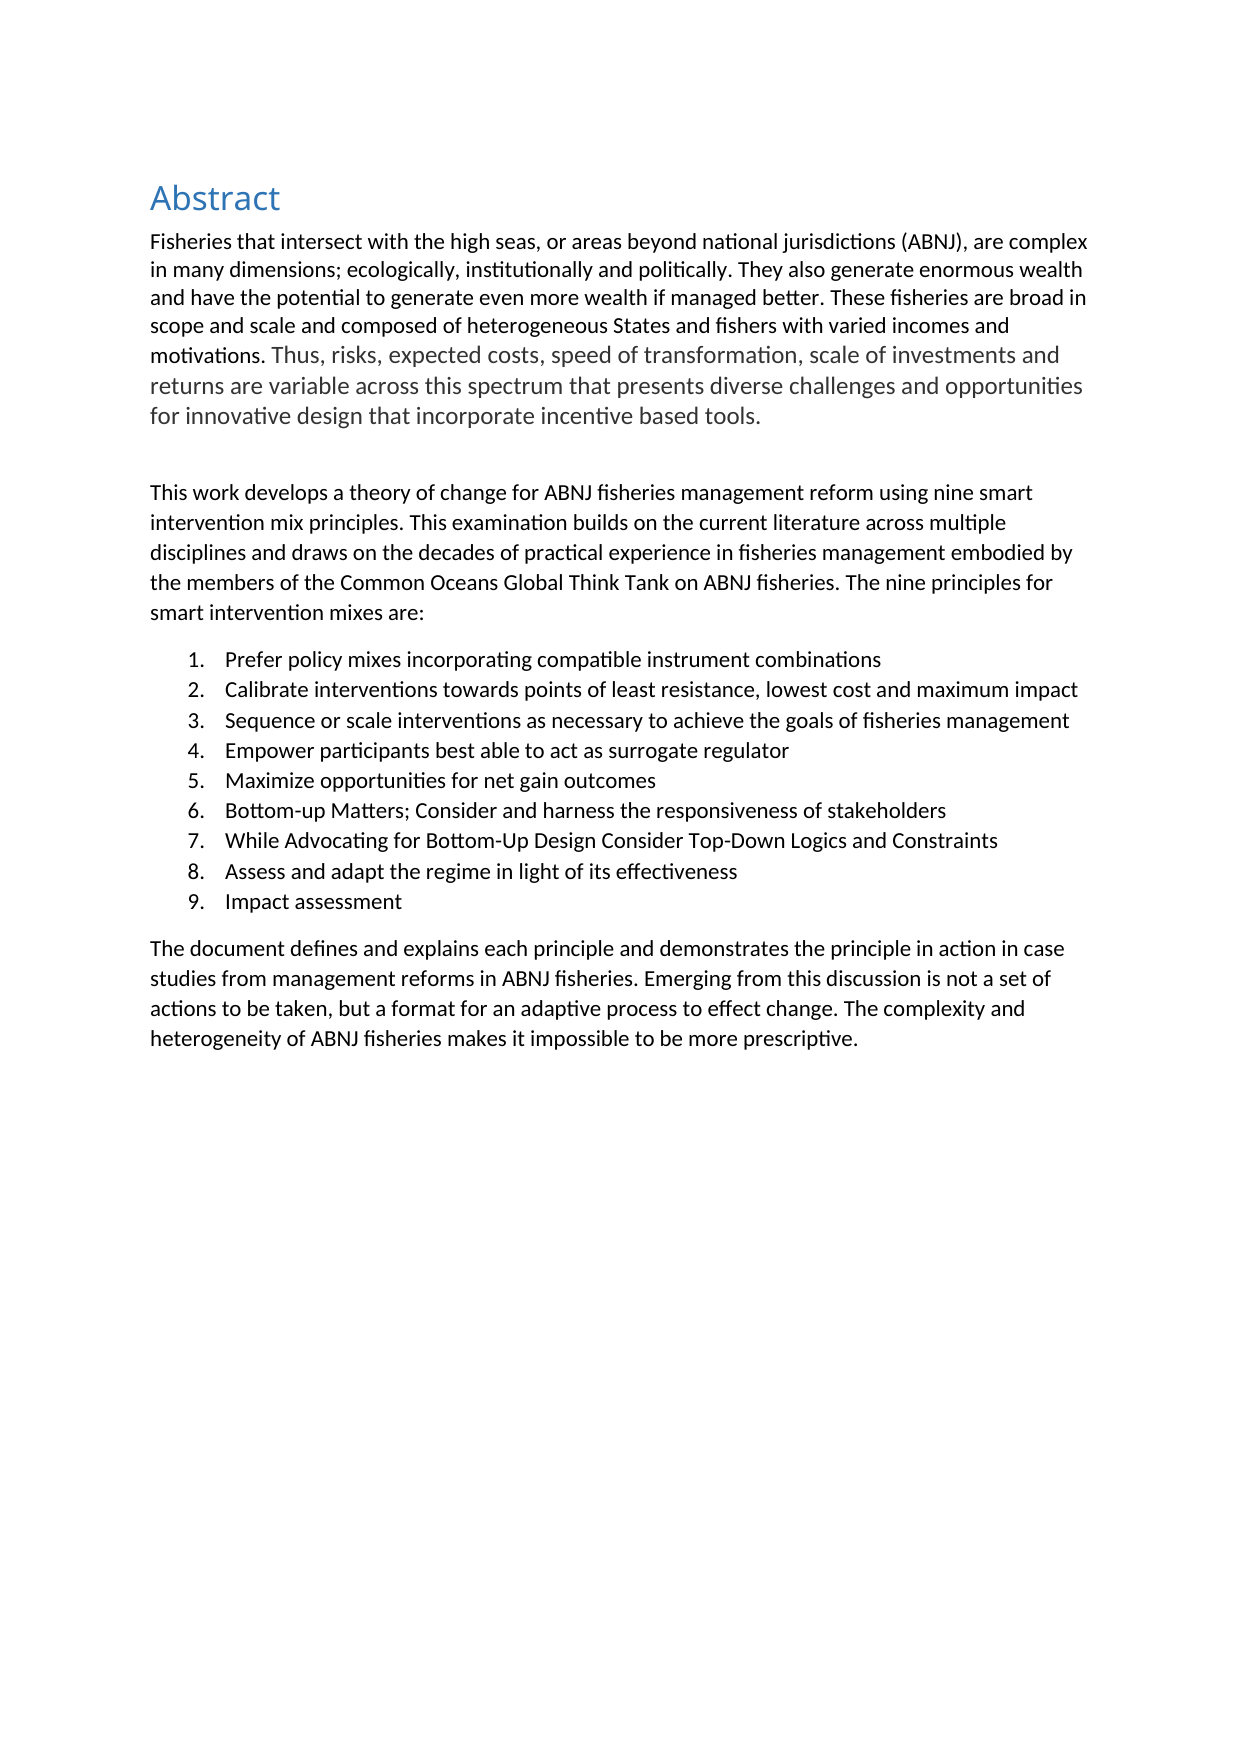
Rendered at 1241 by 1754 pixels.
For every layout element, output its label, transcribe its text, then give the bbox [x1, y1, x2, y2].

list While Advocating for Bottom-Up Design Consider Top-Down Logics and Constraints [187, 827, 1090, 855]
list Impact assessment [187, 887, 1090, 915]
list Bottom-up Matters; Consider and harness the responsiveness of stakeholders [187, 796, 1090, 824]
text The document defines and explains each principle and demonstrates the principle in action in case studies from management reforms in ABNJ fisheries. Emerging from this discussion is not a set of actions to be taken, but a format for an adaptive process to effect change. The complexity and heterogeneity of ABNJ fisheries makes it impossible to be more prescriptive. [150, 934, 1090, 1053]
text Fisheries that intersect with the high seas, or areas beyond national jurisdictions (ABNJ), are complex in many dimensions; ecologically, institutionally and politically. They also generate enormous wealth and have the potential to generate even more wealth if managed better. These fisheries are broad in scope and scale and composed of heterogeneous States and fishers with varied incomes and motivations. Thus, risks, expected costs, speed of transformation, scale of investments and returns are variable across this spectrum that presents diverse challenges and opportunities for innovative design that incorporate incentive based tools. [150, 227, 1090, 431]
text This work develops a theory of change for ABNJ fisheries management reform using nine smart intervention mix principles. This examination builds on the current literature across multiple disciplines and draws on the decades of practical experience in fisheries management embodied by the members of the Common Oceans Global Think Tank on ABNJ fisheries. The nine principles for smart intervention mixes are: [150, 478, 1090, 627]
list Assess and adapt the regime in light of its effectiveness [187, 857, 1090, 885]
list Calibrate interventions towards points of least resistance, lowest cost and maximum impact [187, 676, 1090, 704]
list Maximize opportunities for net gain outcomes [187, 766, 1090, 794]
subtitle Abstract [150, 175, 1090, 220]
list Empower participants best able to act as surrogate regulator [187, 736, 1090, 764]
list Prefer policy mixes incorporating compatible instrument combinations [187, 645, 1090, 673]
list Sequence or scale interventions as necessary to achieve the goals of fisheries management [187, 706, 1090, 734]
